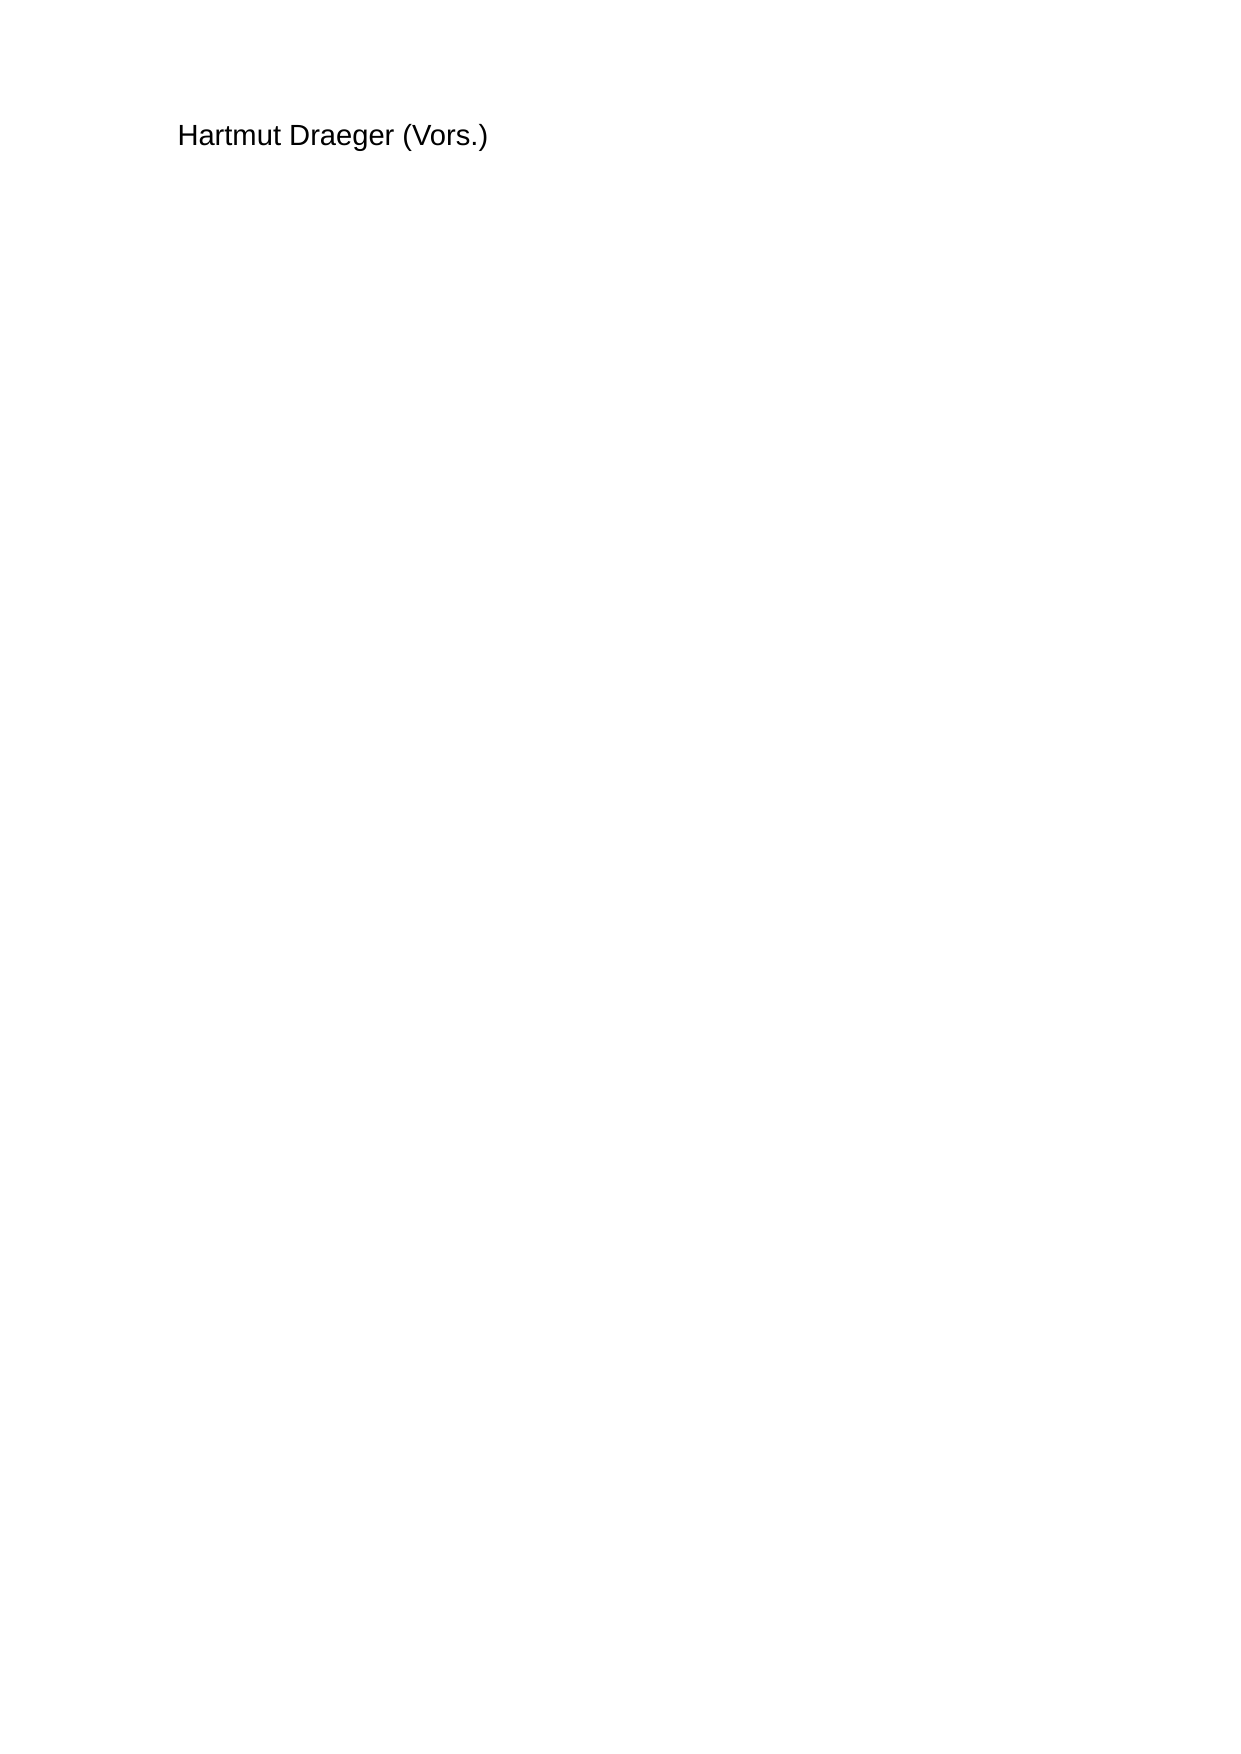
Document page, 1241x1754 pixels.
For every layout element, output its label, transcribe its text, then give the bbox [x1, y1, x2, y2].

text Hartmut Draeger (Vors.) [177, 118, 1063, 152]
